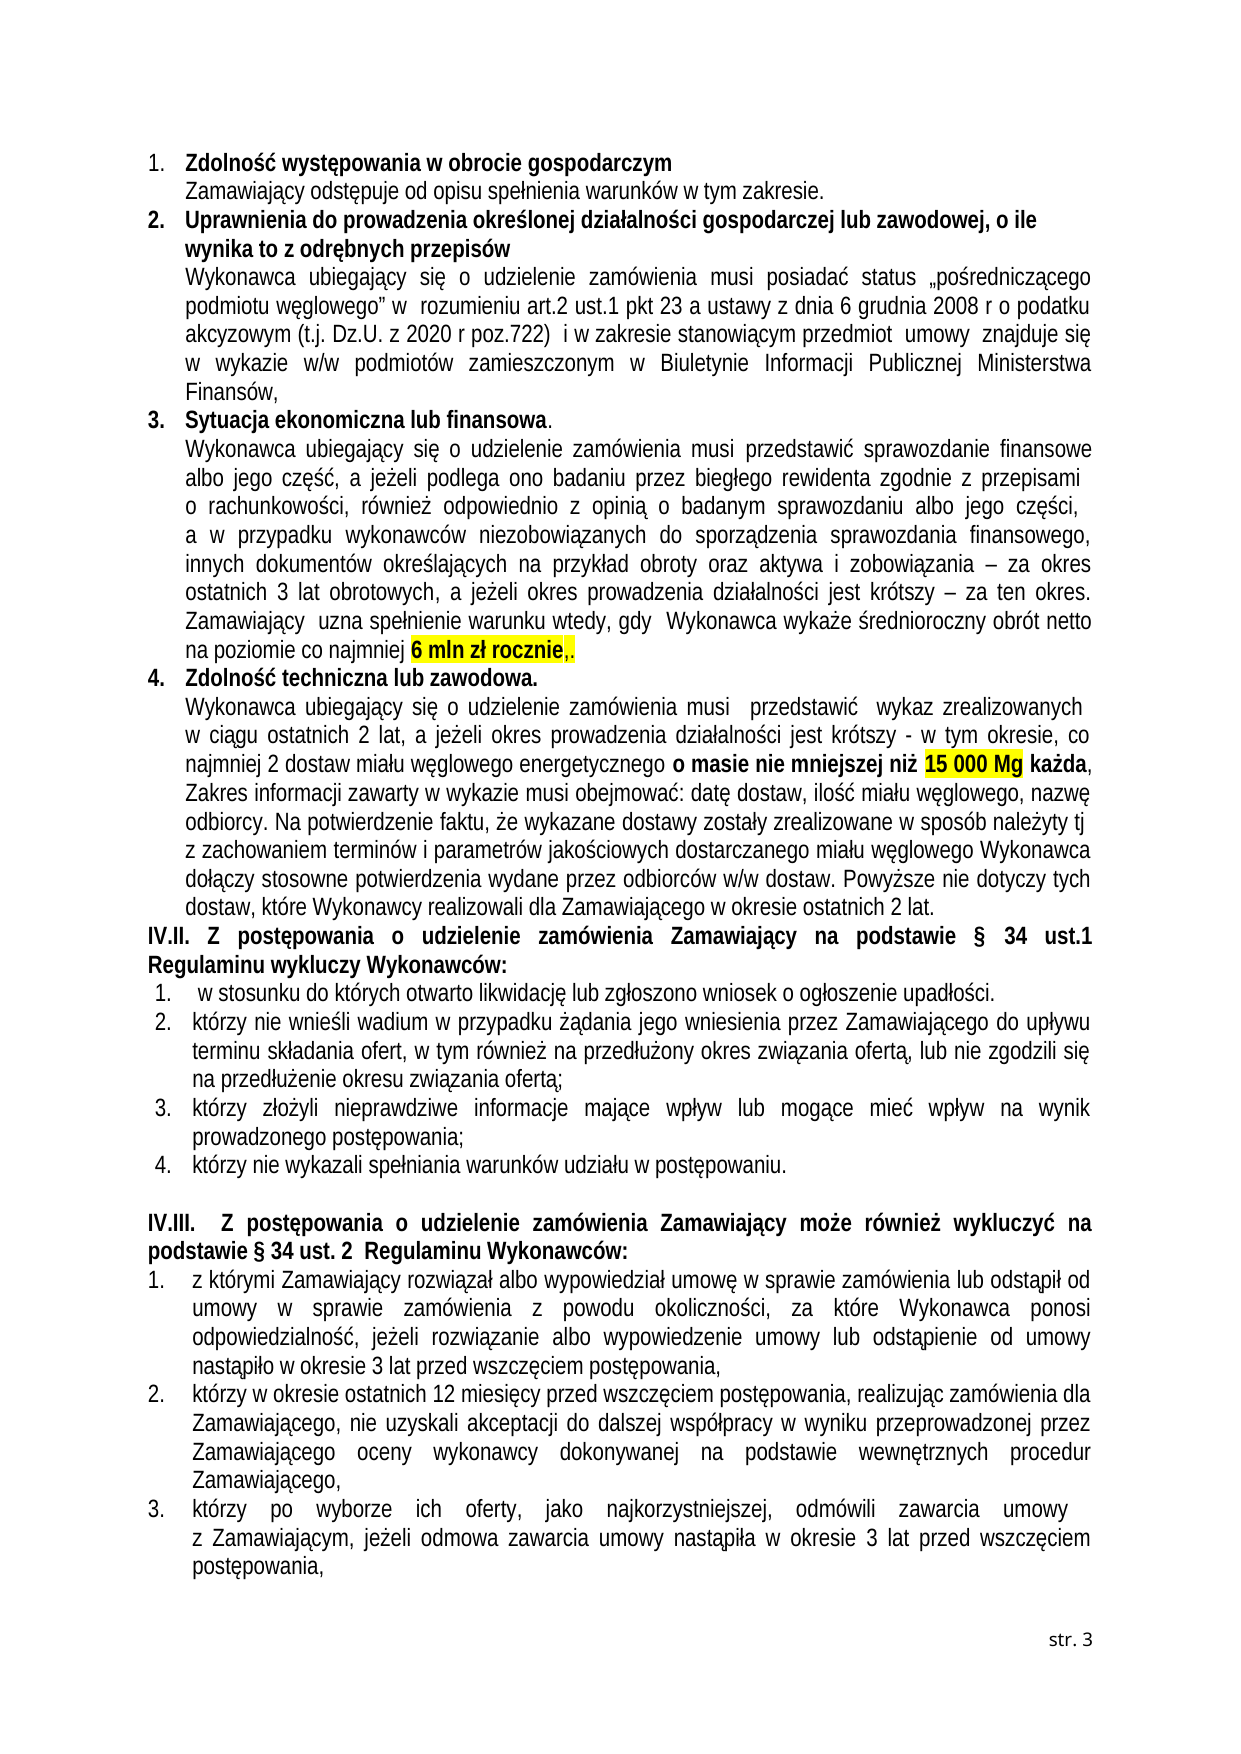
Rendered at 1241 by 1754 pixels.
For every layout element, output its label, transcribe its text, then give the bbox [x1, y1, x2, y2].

text IV.II. Z postępowania o udzielenie zamówienia Zamawiający na podstawie § 34 ust.1 Regulaminu wykluczy Wykonawców: [148, 921, 1093, 978]
list Zdolność techniczna lub zawodowa. [148, 663, 1093, 692]
list którzy nie wnieśli wadium w przypadku żądania jego wniesienia przez Zamawiającego do upływu terminu składania ofert, w tym również na przedłużony okres związania ofertą, lub nie zgodzili się na przedłużenie okresu związania ofertą; [154, 1007, 1093, 1093]
list którzy w okresie ostatnich 12 miesięcy przed wszczęciem postępowania, realizując zamówienia dla Zamawiającego, nie uzyskali akceptacji do dalszej współpracy w wyniku przeprowadzonej przez Zamawiającego oceny wykonawcy dokonywanej na podstawie wewnętrznych procedur Zamawiającego, [148, 1379, 1093, 1494]
list którzy złożyli nieprawdziwe informacje mające wpływ lub mogące mieć wpływ na wynik prowadzonego postępowania; [154, 1093, 1093, 1150]
list Wykonawca ubiegający się o udzielenie zamówienia musi przedstawić wykaz zrealizowanych w ciągu ostatnich 2 lat, a jeżeli okres prowadzenia działalności jest krótszy - w tym okresie, co najmniej 2 dostaw miału węglowego energetycznego o masie nie mniejszej niż 15 000 Mg każda, Zakres informacji zawarty w wykazie musi obejmować: datę dostaw, ilość miału węglowego, nazwę odbiorcy. Na potwierdzenie faktu, że wykazane dostawy zostały zrealizowane w sposób należyty tj z zachowaniem terminów i parametrów jakościowych dostarczanego miału węglowego Wykonawca dołączy stosowne potwierdzenia wydane przez odbiorców w/w dostaw. Powyższe nie dotyczy tych dostaw, które Wykonawcy realizowali dla Zamawiającego w okresie ostatnich 2 lat. [185, 692, 1093, 921]
list Zamawiający odstępuje od opisu spełnienia warunków w tym zakresie. [185, 176, 1093, 205]
list którzy po wyborze ich oferty, jako najkorzystniejszej, odmówili zawarcia umowy z Zamawiającym, jeżeli odmowa zawarcia umowy nastąpiła w okresie 3 lat przed wszczęciem postępowania, [148, 1494, 1093, 1580]
text IV.III. Z postępowania o udzielenie zamówienia Zamawiający może również wykluczyć na podstawie § 34 ust. 2 Regulaminu Wykonawców: [148, 1207, 1093, 1265]
list Sytuacja ekonomiczna lub finansowa. [148, 405, 1093, 434]
list Zdolność występowania w obrocie gospodarczym [148, 148, 1093, 176]
list z którymi Zamawiający rozwiązał albo wypowiedział umowę w sprawie zamówienia lub odstąpił od umowy w sprawie zamówienia z powodu okoliczności, za które Wykonawca ponosi odpowiedzialność, jeżeli rozwiązanie albo wypowiedzenie umowy lub odstąpienie od umowy nastąpiło w okresie 3 lat przed wszczęciem postępowania, [148, 1265, 1093, 1379]
list Wykonawca ubiegający się o udzielenie zamówienia musi posiadać status „pośredniczącego podmiotu węglowego” w rozumieniu art.2 ust.1 pkt 23 a ustawy z dnia 6 grudnia 2008 r o podatku akcyzowym (t.j. Dz.U. z 2020 r poz.722) i w zakresie stanowiącym przedmiot umowy znajduje się w wykazie w/w podmiotów zamieszczonym w Biuletynie Informacji Publicznej Ministerstwa Finansów, [185, 262, 1093, 405]
list w stosunku do których otwarto likwidację lub zgłoszono wniosek o ogłoszenie upadłości. [154, 978, 1093, 1007]
list Wykonawca ubiegający się o udzielenie zamówienia musi przedstawić sprawozdanie finansowe albo jego część, a jeżeli podlega ono badaniu przez biegłego rewidenta zgodnie z przepisami o rachunkowości, również odpowiednio z opinią o badanym sprawozdaniu albo jego części, a w przypadku wykonawców niezobowiązanych do sporządzenia sprawozdania finansowego, innych dokumentów określających na przykład obroty oraz aktywa i zobowiązania – za okres ostatnich 3 lat obrotowych, a jeżeli okres prowadzenia działalności jest krótszy – za ten okres. Zamawiający uzna spełnienie warunku wtedy, gdy Wykonawca wykaże średnioroczny obrót netto na poziomie co najmniej 6 mln zł rocznie,. [185, 434, 1093, 663]
list którzy nie wykazali spełniania warunków udziału w postępowaniu. [154, 1150, 1093, 1179]
list Uprawnienia do prowadzenia określonej działalności gospodarczej lub zawodowej, o ile wynika to z odrębnych przepisów [148, 205, 1093, 262]
